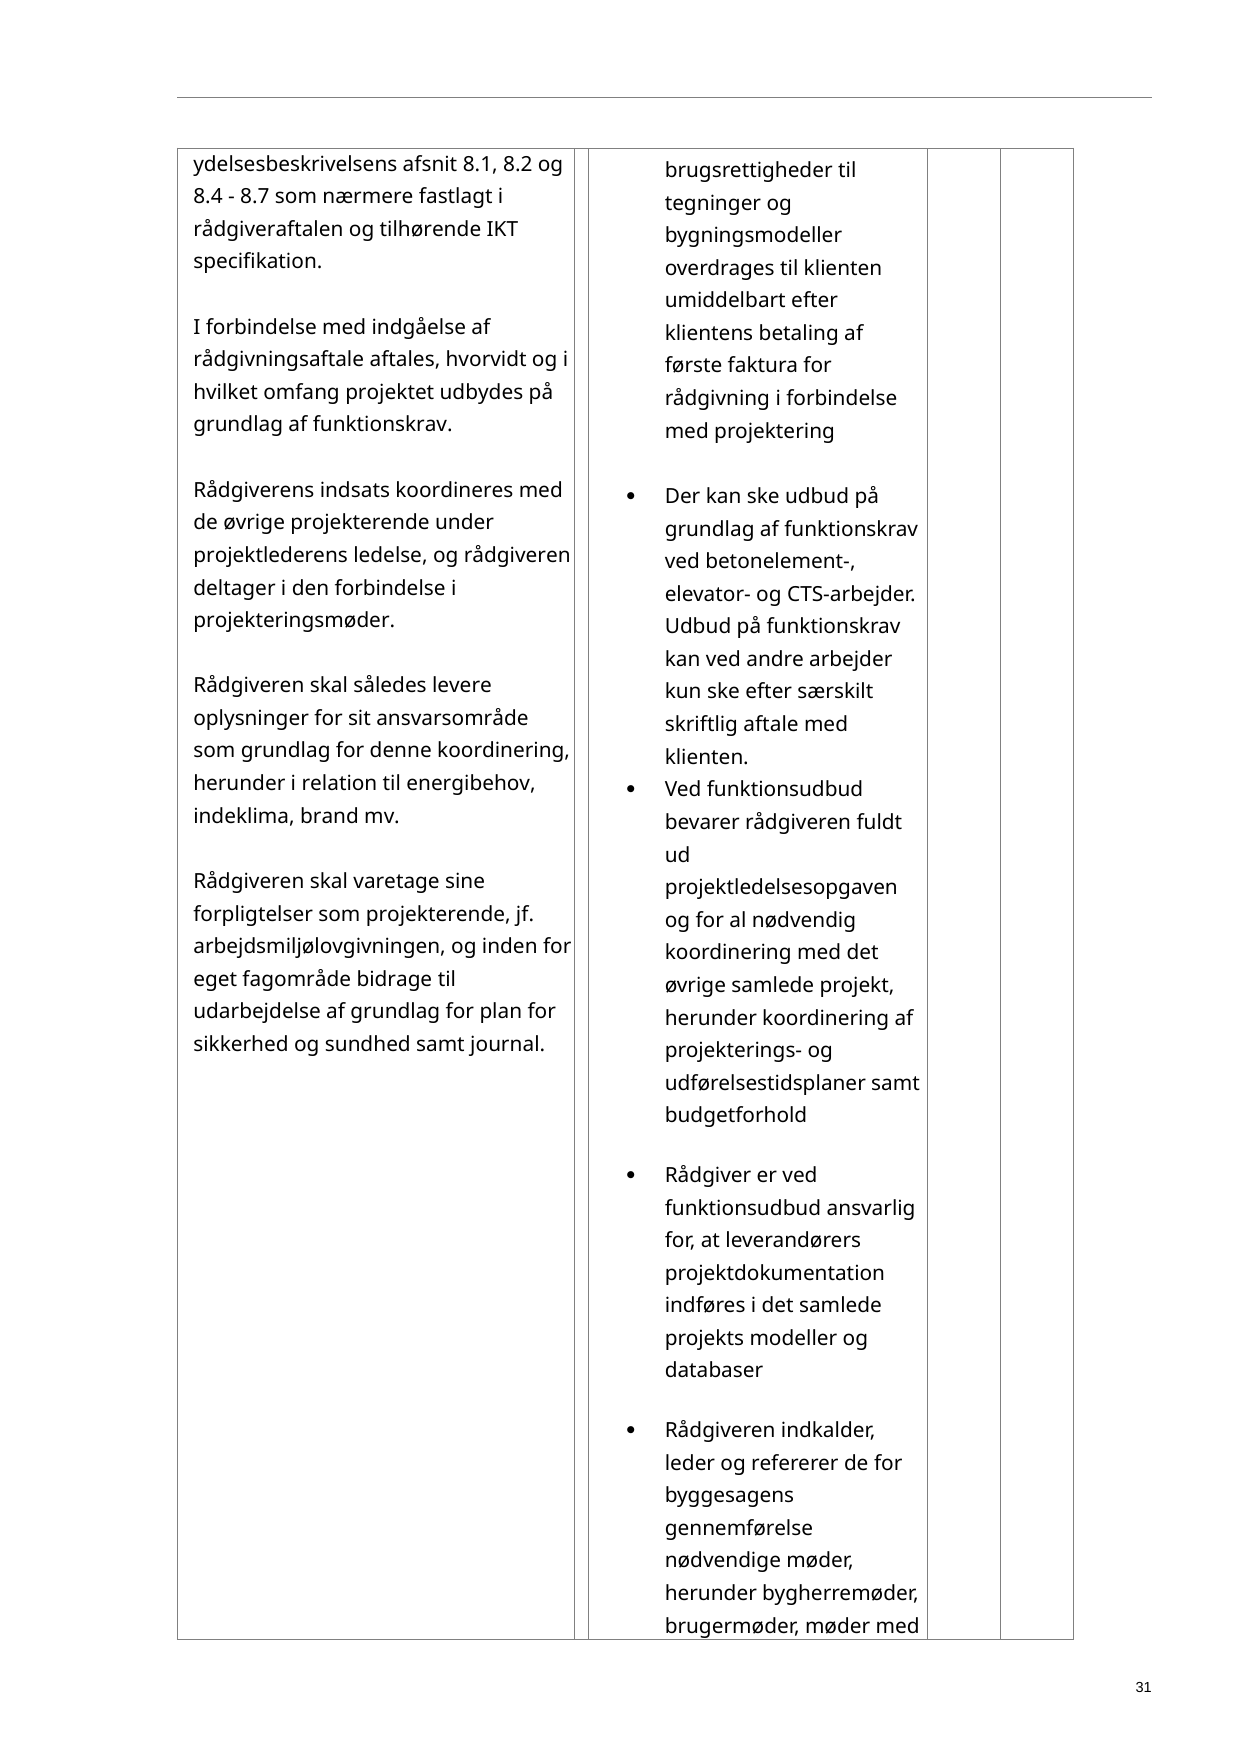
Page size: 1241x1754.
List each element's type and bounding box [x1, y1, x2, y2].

table_cell [589, 149, 927, 1639]
table_cell [178, 149, 574, 1639]
table_cell [928, 149, 1000, 1639]
table_cell [575, 149, 588, 1639]
table_cell [1001, 149, 1073, 1639]
